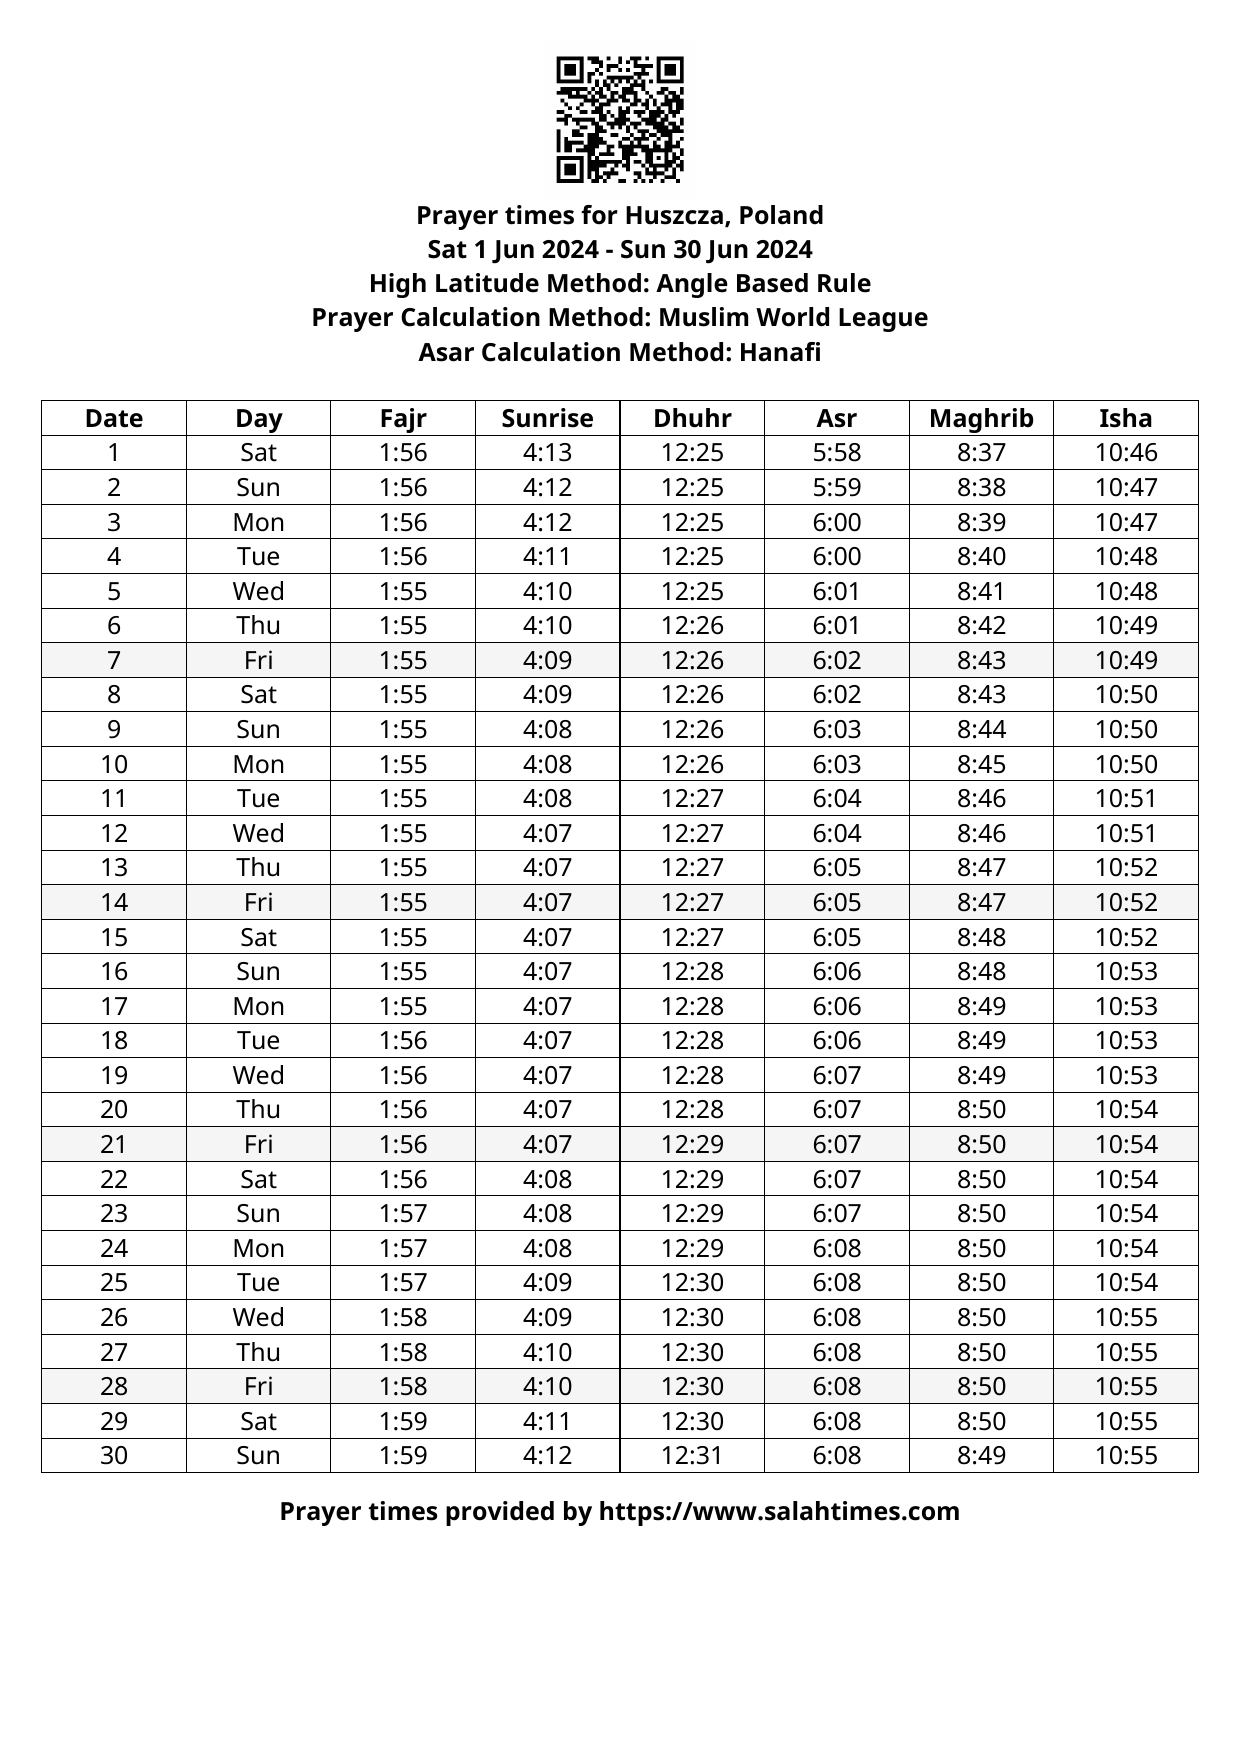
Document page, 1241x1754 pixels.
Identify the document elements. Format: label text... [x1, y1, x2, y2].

table_cell 12:26 [621, 609, 764, 642]
table_cell 6:06 [765, 954, 909, 988]
table_cell 1:55 [331, 609, 475, 642]
table_cell 4 [42, 539, 186, 573]
table_cell Mon [187, 1231, 330, 1264]
table_cell 6:03 [765, 712, 909, 746]
table_cell 6:01 [765, 574, 909, 607]
table_cell 8:41 [910, 574, 1053, 607]
table_cell 8:50 [910, 1231, 1053, 1264]
table_cell 5:58 [765, 436, 909, 469]
table_cell 8:50 [910, 1127, 1053, 1161]
table_cell 6:08 [765, 1404, 909, 1437]
table_cell 18 [42, 1024, 186, 1057]
table_header Day [187, 401, 330, 434]
table_cell 6:06 [765, 989, 909, 1022]
table_cell 1:55 [331, 885, 475, 919]
table_cell 25 [42, 1266, 186, 1299]
table_cell 8:49 [910, 1439, 1053, 1472]
table_cell 10:48 [1054, 539, 1198, 573]
table_cell Sat [187, 678, 330, 711]
table_cell 10:53 [1054, 1024, 1198, 1057]
table_cell 1:56 [331, 1162, 475, 1195]
table_cell 8:50 [910, 1162, 1053, 1195]
table_cell 12:30 [621, 1300, 764, 1334]
table_cell 8 [42, 678, 186, 711]
table_cell 10:52 [1054, 920, 1198, 953]
table_cell 1:59 [331, 1439, 475, 1472]
table_cell 6:02 [765, 643, 909, 677]
table_cell 8:48 [910, 920, 1053, 953]
table_cell 10:54 [1054, 1093, 1198, 1126]
table_cell Sun [187, 1196, 330, 1230]
table_cell 10:55 [1054, 1300, 1198, 1334]
table_cell 10:46 [1054, 436, 1198, 469]
table_cell 10:47 [1054, 505, 1198, 538]
table_cell 10:50 [1054, 712, 1198, 746]
table_cell 4:07 [476, 920, 619, 953]
table_cell 12:27 [621, 885, 764, 919]
table_cell 10:53 [1054, 989, 1198, 1022]
table_cell 6:08 [765, 1335, 909, 1368]
table_cell 10:52 [1054, 851, 1198, 884]
table_cell 24 [42, 1231, 186, 1264]
table_cell 12:29 [621, 1127, 764, 1161]
table_cell 10:52 [1054, 885, 1198, 919]
table_cell 10:47 [1054, 470, 1198, 504]
table_cell Fri [187, 1127, 330, 1161]
table_cell 12:31 [621, 1439, 764, 1472]
table_cell 6 [42, 609, 186, 642]
table_cell 4:09 [476, 643, 619, 677]
table_cell Mon [187, 747, 330, 780]
table_cell Mon [187, 505, 330, 538]
table_cell 12:25 [621, 574, 764, 607]
table_cell 1:56 [331, 1127, 475, 1161]
table_cell 4:11 [476, 539, 619, 573]
table_cell 12:27 [621, 816, 764, 849]
table_cell 6:00 [765, 505, 909, 538]
table_cell 12:30 [621, 1266, 764, 1299]
table_cell 4:08 [476, 1231, 619, 1264]
table_cell Wed [187, 1300, 330, 1334]
table_cell 6:04 [765, 781, 909, 815]
table_cell 4:09 [476, 678, 619, 711]
table_cell 6:07 [765, 1058, 909, 1092]
table_cell 10:50 [1054, 678, 1198, 711]
table_cell 12:30 [621, 1404, 764, 1437]
table_cell 8:50 [910, 1369, 1053, 1403]
table_cell 10:54 [1054, 1196, 1198, 1230]
table_cell 6:08 [765, 1369, 909, 1403]
table_cell 1:55 [331, 989, 475, 1022]
table_cell 12:26 [621, 643, 764, 677]
table_cell Fri [187, 885, 330, 919]
table_cell 12:28 [621, 989, 764, 1022]
table_cell 10:53 [1054, 1058, 1198, 1092]
table_cell 8:50 [910, 1266, 1053, 1299]
table_cell 6:07 [765, 1093, 909, 1126]
text High Latitude Method: Angle Based Rule [42, 266, 1198, 300]
table_cell 12:29 [621, 1231, 764, 1264]
table_cell Sat [187, 436, 330, 469]
picture [542, 41, 699, 198]
table_cell 6:07 [765, 1127, 909, 1161]
table_cell 4:07 [476, 1058, 619, 1092]
table_cell Sun [187, 954, 330, 988]
table_cell 5:59 [765, 470, 909, 504]
table_cell 1:56 [331, 470, 475, 504]
table_cell 10 [42, 747, 186, 780]
table_cell 11 [42, 781, 186, 815]
table_cell 4:07 [476, 885, 619, 919]
table_cell 27 [42, 1335, 186, 1368]
table_cell 4:08 [476, 747, 619, 780]
table_cell Sat [187, 920, 330, 953]
table_cell 4:07 [476, 1024, 619, 1057]
table_cell 10:50 [1054, 747, 1198, 780]
table_cell 17 [42, 989, 186, 1022]
table_cell 10:51 [1054, 781, 1198, 815]
table_cell 12:26 [621, 678, 764, 711]
table_cell 4:07 [476, 989, 619, 1022]
table_cell 21 [42, 1127, 186, 1161]
table_cell 6:07 [765, 1162, 909, 1195]
table_cell 12:27 [621, 781, 764, 815]
table_cell 6:07 [765, 1196, 909, 1230]
text Prayer times provided by https://www.salahtimes.com [42, 1494, 1198, 1528]
table_cell 29 [42, 1404, 186, 1437]
table_cell 10:54 [1054, 1231, 1198, 1264]
table_cell 8:50 [910, 1300, 1053, 1334]
table_cell 1:56 [331, 1093, 475, 1126]
table_cell 1:55 [331, 851, 475, 884]
table_cell 1:55 [331, 747, 475, 780]
table_cell 1:55 [331, 954, 475, 988]
table_cell 10:49 [1054, 609, 1198, 642]
table_cell 12:28 [621, 1058, 764, 1092]
table_cell 4:13 [476, 436, 619, 469]
table_cell 1:56 [331, 539, 475, 573]
table_cell 15 [42, 920, 186, 953]
table_cell 4:10 [476, 574, 619, 607]
table_cell 12:25 [621, 470, 764, 504]
table_cell 4:08 [476, 781, 619, 815]
table_cell 4:11 [476, 1404, 619, 1437]
table_cell 1:59 [331, 1404, 475, 1437]
table_cell Fri [187, 1369, 330, 1403]
table_cell 1:56 [331, 436, 475, 469]
table_cell 10:54 [1054, 1266, 1198, 1299]
table_cell Mon [187, 989, 330, 1022]
table_cell 4:10 [476, 1369, 619, 1403]
table_cell 8:45 [910, 747, 1053, 780]
table_cell 1:55 [331, 574, 475, 607]
table_cell 8:39 [910, 505, 1053, 538]
table_cell 23 [42, 1196, 186, 1230]
table_cell Sun [187, 712, 330, 746]
table_cell 12:30 [621, 1335, 764, 1368]
table_cell 8:43 [910, 678, 1053, 711]
table_cell 6:03 [765, 747, 909, 780]
table_cell Thu [187, 851, 330, 884]
table_cell 10:53 [1054, 954, 1198, 988]
table_cell 10:54 [1054, 1127, 1198, 1161]
table_cell 8:50 [910, 1404, 1053, 1437]
table_cell Wed [187, 1058, 330, 1092]
table_cell 8:49 [910, 1024, 1053, 1057]
table_cell 1:55 [331, 643, 475, 677]
table_cell 12 [42, 816, 186, 849]
table_cell 8:38 [910, 470, 1053, 504]
table_cell 4:12 [476, 470, 619, 504]
table_cell 8:37 [910, 436, 1053, 469]
table_cell 12:29 [621, 1196, 764, 1230]
table_cell 1:55 [331, 816, 475, 849]
table_cell 20 [42, 1093, 186, 1126]
table_cell Wed [187, 816, 330, 849]
table_header Dhuhr [621, 401, 764, 434]
table_cell 12:27 [621, 920, 764, 953]
table_cell 4:07 [476, 851, 619, 884]
table_cell 12:27 [621, 851, 764, 884]
text Prayer Calculation Method: Muslim World League [42, 300, 1198, 334]
table_cell 8:46 [910, 816, 1053, 849]
table_cell 4:12 [476, 505, 619, 538]
table_cell 6:05 [765, 851, 909, 884]
table_cell 8:40 [910, 539, 1053, 573]
table_cell 12:29 [621, 1162, 764, 1195]
table_cell 8:48 [910, 954, 1053, 988]
table_cell 1:57 [331, 1196, 475, 1230]
table_cell 4:08 [476, 712, 619, 746]
table_cell 12:30 [621, 1369, 764, 1403]
table_cell 10:54 [1054, 1162, 1198, 1195]
table_cell 6:05 [765, 920, 909, 953]
table_cell 1:56 [331, 505, 475, 538]
table_cell 6:04 [765, 816, 909, 849]
table_cell 8:49 [910, 1058, 1053, 1092]
table_cell Sat [187, 1162, 330, 1195]
text Prayer times for Huszcza, Poland [42, 198, 1198, 232]
table_cell 14 [42, 885, 186, 919]
table_cell 8:44 [910, 712, 1053, 746]
table_cell 28 [42, 1369, 186, 1403]
table_cell 4:07 [476, 954, 619, 988]
table_cell 1:56 [331, 1058, 475, 1092]
table_cell 12:28 [621, 954, 764, 988]
table_cell 10:49 [1054, 643, 1198, 677]
table_cell 5 [42, 574, 186, 607]
table_cell Wed [187, 574, 330, 607]
table_cell 1:55 [331, 920, 475, 953]
table_cell 6:08 [765, 1266, 909, 1299]
table_header Isha [1054, 401, 1198, 434]
table_cell 10:48 [1054, 574, 1198, 607]
text Asar Calculation Method: Hanafi [42, 334, 1198, 368]
table_cell 6:02 [765, 678, 909, 711]
table_cell 1:58 [331, 1369, 475, 1403]
table_cell 30 [42, 1439, 186, 1472]
table_cell 1 [42, 436, 186, 469]
table_cell Tue [187, 539, 330, 573]
table_cell 13 [42, 851, 186, 884]
table_cell 1:55 [331, 712, 475, 746]
table_cell 1:58 [331, 1335, 475, 1368]
table_cell 2 [42, 470, 186, 504]
table_cell Thu [187, 1093, 330, 1126]
table_cell Thu [187, 609, 330, 642]
table_cell 8:47 [910, 851, 1053, 884]
table_cell 10:55 [1054, 1369, 1198, 1403]
table_cell 16 [42, 954, 186, 988]
table_cell 8:47 [910, 885, 1053, 919]
table_cell 6:01 [765, 609, 909, 642]
table_cell 1:57 [331, 1266, 475, 1299]
table_cell 1:58 [331, 1300, 475, 1334]
table_header Date [42, 401, 186, 434]
table_cell 26 [42, 1300, 186, 1334]
table_cell 1:57 [331, 1231, 475, 1264]
table_cell 4:09 [476, 1266, 619, 1299]
table_cell Tue [187, 1024, 330, 1057]
table_cell 10:51 [1054, 816, 1198, 849]
table_cell 8:50 [910, 1093, 1053, 1126]
table_cell 4:12 [476, 1439, 619, 1472]
table_cell 1:55 [331, 678, 475, 711]
table_cell 4:09 [476, 1300, 619, 1334]
table_cell 8:50 [910, 1335, 1053, 1368]
table_cell 6:08 [765, 1300, 909, 1334]
table_cell 6:00 [765, 539, 909, 573]
text Sat 1 Jun 2024 - Sun 30 Jun 2024 [42, 232, 1198, 266]
table_cell 8:46 [910, 781, 1053, 815]
table_cell 12:28 [621, 1093, 764, 1126]
table_cell 4:07 [476, 1093, 619, 1126]
table_header Maghrib [910, 401, 1053, 434]
table_cell 6:05 [765, 885, 909, 919]
table_header Sunrise [476, 401, 619, 434]
table_cell Tue [187, 1266, 330, 1299]
table_cell 10:55 [1054, 1335, 1198, 1368]
table_cell 4:07 [476, 816, 619, 849]
table_cell 1:55 [331, 781, 475, 815]
table_cell 9 [42, 712, 186, 746]
table_cell 4:10 [476, 609, 619, 642]
table_header Fajr [331, 401, 475, 434]
table_cell Sun [187, 470, 330, 504]
table_cell 4:08 [476, 1162, 619, 1195]
table_cell Tue [187, 781, 330, 815]
table_cell 8:49 [910, 989, 1053, 1022]
table_cell 4:08 [476, 1196, 619, 1230]
table_cell 7 [42, 643, 186, 677]
table_cell 8:42 [910, 609, 1053, 642]
table_cell Thu [187, 1335, 330, 1368]
table_cell 6:06 [765, 1024, 909, 1057]
table_cell 8:50 [910, 1196, 1053, 1230]
table_cell 12:26 [621, 712, 764, 746]
table_cell Sat [187, 1404, 330, 1437]
table_cell 6:08 [765, 1439, 909, 1472]
table_cell 12:25 [621, 505, 764, 538]
table_cell 1:56 [331, 1024, 475, 1057]
table_cell 6:08 [765, 1231, 909, 1264]
table_cell 12:28 [621, 1024, 764, 1057]
table_cell 22 [42, 1162, 186, 1195]
table_cell 10:55 [1054, 1439, 1198, 1472]
table_cell Fri [187, 643, 330, 677]
table_cell 12:25 [621, 539, 764, 573]
table_cell 12:26 [621, 747, 764, 780]
table_cell 4:10 [476, 1335, 619, 1368]
table_header Asr [765, 401, 909, 434]
table_cell 4:07 [476, 1127, 619, 1161]
table_cell Sun [187, 1439, 330, 1472]
table_cell 12:25 [621, 436, 764, 469]
table_cell 10:55 [1054, 1404, 1198, 1437]
table_cell 19 [42, 1058, 186, 1092]
table_cell 3 [42, 505, 186, 538]
table_cell 8:43 [910, 643, 1053, 677]
